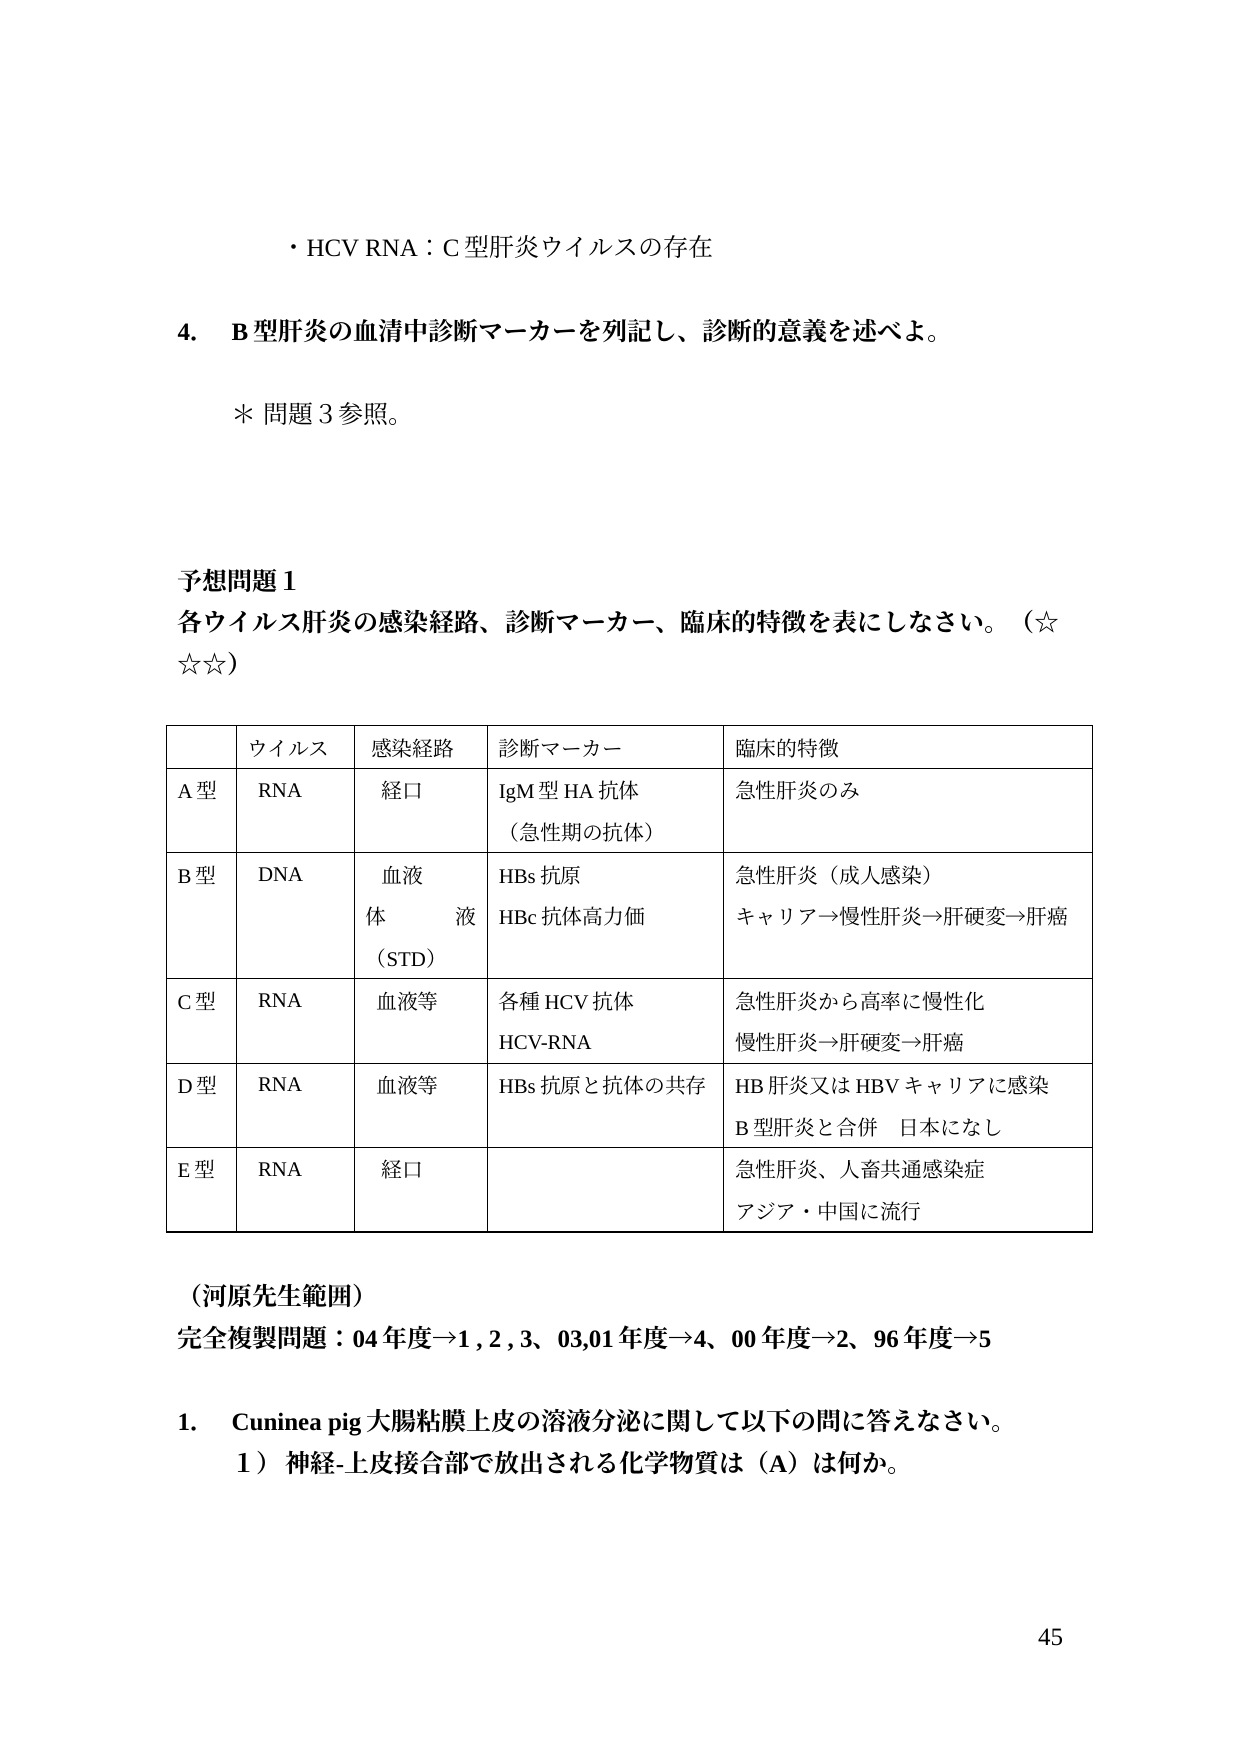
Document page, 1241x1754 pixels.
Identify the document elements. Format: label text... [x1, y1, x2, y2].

table_cell 血液等 [355, 979, 487, 1063]
table_cell 各種HCV抗体 HCV-RNA [488, 979, 723, 1063]
table_cell HBs抗原と抗体の共存 [488, 1064, 723, 1147]
text （河原先生範囲） [177, 1274, 1063, 1316]
table_cell RNA [237, 979, 354, 1063]
table_cell RNA [237, 1148, 354, 1231]
table_cell B型 [167, 853, 236, 978]
table_cell RNA [237, 769, 354, 852]
table_cell D型 [167, 1064, 236, 1147]
table_cell HB肝炎又はHBVキャリアに感染 B型肝炎と合併 日本になし [724, 1064, 1092, 1147]
text 予想問題１ [177, 558, 1063, 600]
table_header 臨床的特徴 [724, 726, 1092, 768]
table_cell DNA [237, 853, 354, 978]
list ・HCV RNA：C型肝炎ウイルスの存在 [281, 225, 1063, 267]
table_cell 急性肝炎（成人感染） キャリア→慢性肝炎→肝硬変→肝癌 [724, 853, 1092, 978]
table_header ウイルス [237, 726, 354, 768]
table_cell HBs抗原 HBc抗体高力価 [488, 853, 723, 978]
table_cell 急性肝炎から高率に慢性化 慢性肝炎→肝硬変→肝癌 [724, 979, 1092, 1063]
table_cell E型 [167, 1148, 236, 1231]
table_cell RNA [237, 1064, 354, 1147]
table_cell C型 [167, 979, 236, 1063]
table_cell 経口 [355, 1148, 487, 1231]
table_cell 経口 [355, 769, 487, 852]
table_cell 血液等 [355, 1064, 487, 1147]
list 神経-上皮接合部で放出される化学物質は（A）は何か。 [231, 1441, 1063, 1482]
text 完全複製問題：04年度→1 , 2 , 3、03,01年度→4、00年度→2、96年度→5 [177, 1316, 1063, 1357]
list 問題３参照。 [231, 392, 1063, 433]
list Cuninea pig大腸粘膜上皮の溶液分泌に関して以下の問に答えなさい。 [177, 1399, 1063, 1441]
table_cell 血液 体液（STD） [355, 853, 487, 978]
table_cell 急性肝炎、人畜共通感染症 アジア・中国に流行 [724, 1148, 1092, 1231]
table_cell [488, 1148, 723, 1231]
table_cell A型 [167, 769, 236, 852]
text 各ウイルス肝炎の感染経路、診断マーカー、臨床的特徴を表にしなさい。（☆☆☆） [177, 600, 1063, 683]
table_cell 急性肝炎のみ [724, 769, 1092, 852]
list B型肝炎の血清中診断マーカーを列記し、診断的意義を述べよ。 [177, 308, 1063, 350]
table_cell IgM型HA抗体 （急性期の抗体） [488, 769, 723, 852]
table_header 診断マーカー [488, 726, 723, 768]
table_header [167, 726, 236, 768]
table_header 感染経路 [355, 726, 487, 768]
